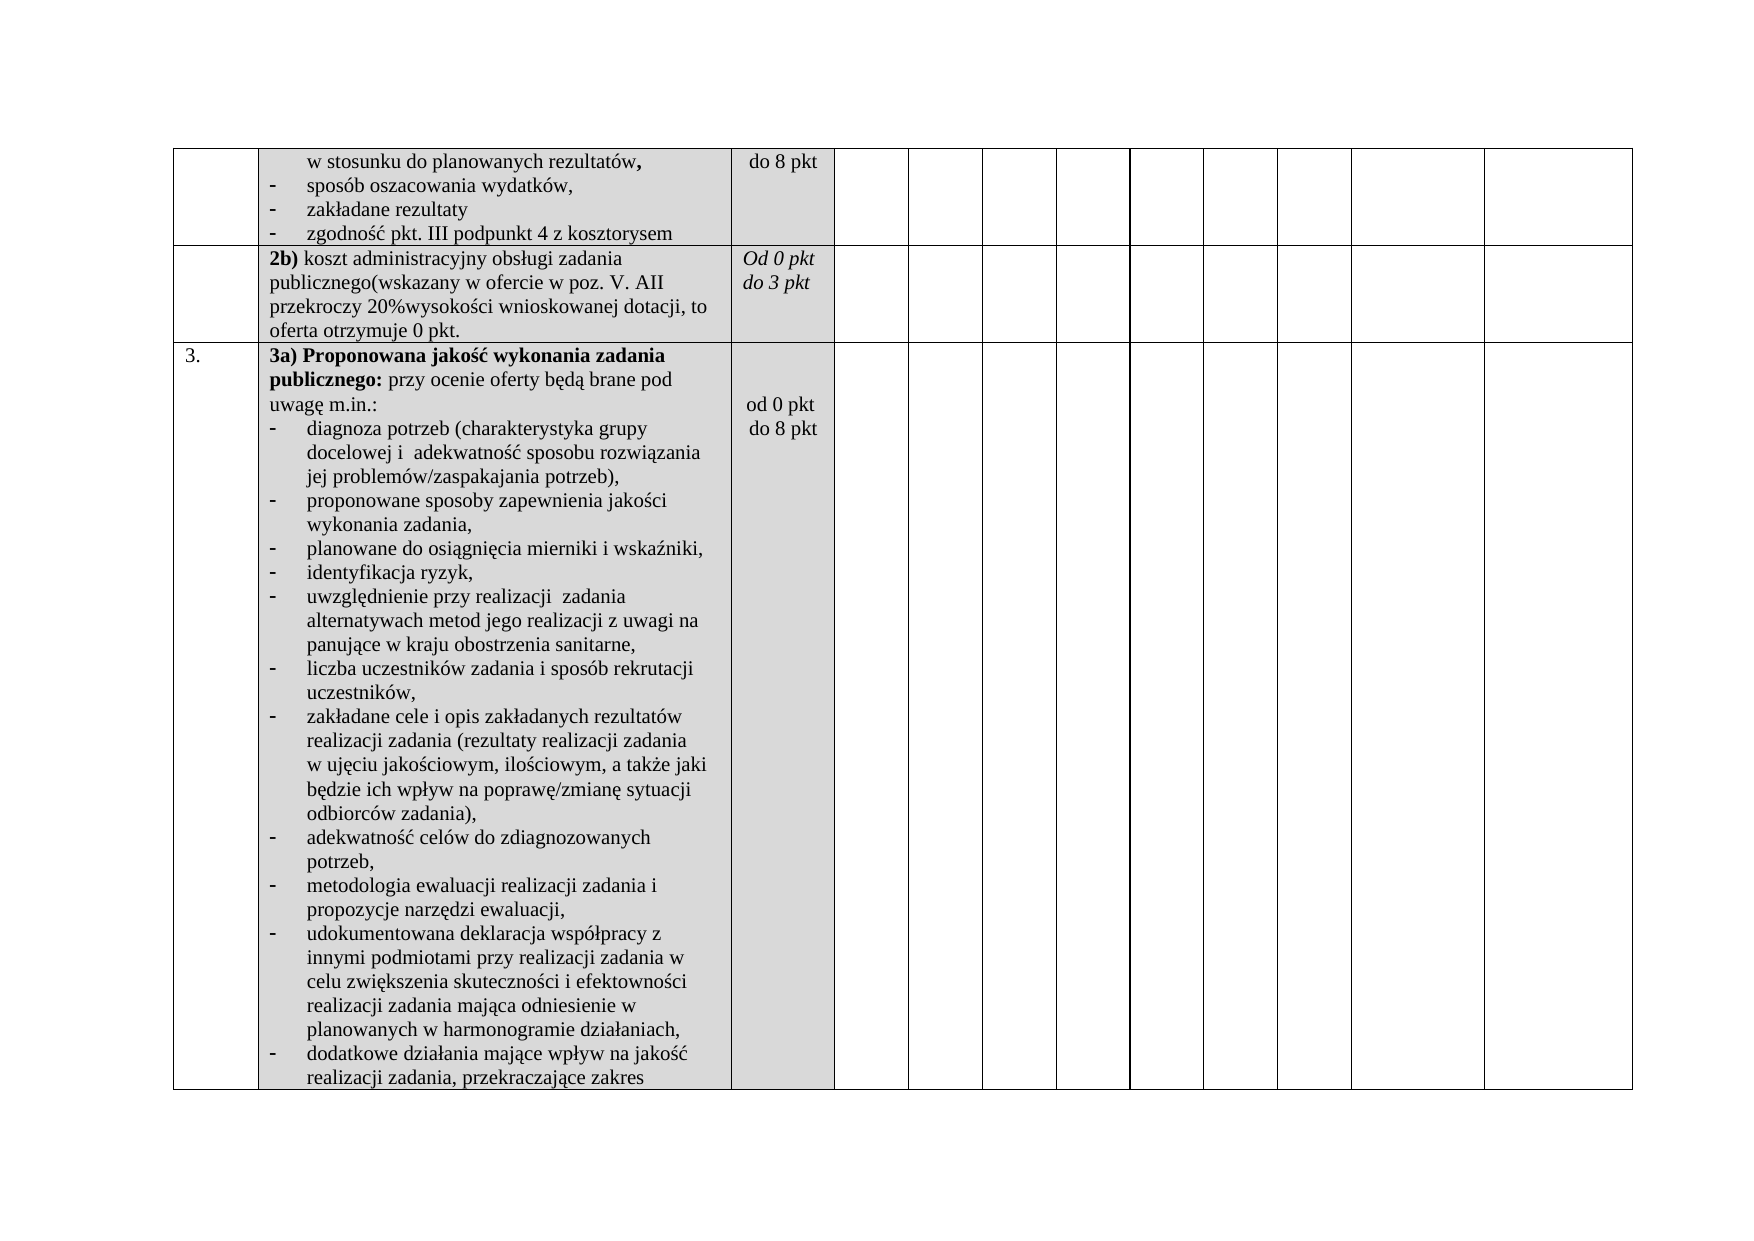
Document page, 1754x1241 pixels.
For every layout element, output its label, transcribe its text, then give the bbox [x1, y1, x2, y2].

table_cell [1352, 246, 1484, 342]
table_cell 3. [174, 343, 258, 1089]
table_cell [909, 246, 982, 342]
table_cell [259, 149, 731, 245]
table_cell 2b) koszt administracyjny obsługi zadania publicznego(wskazany w ofercie w poz. V. AII przekroczy 20%wysokości wnioskowanej dotacji, to oferta otrzymuje 0 pkt. [259, 246, 731, 342]
table_cell [983, 246, 1056, 342]
table_cell [1485, 343, 1632, 1089]
table_cell [1131, 343, 1203, 1089]
table_cell [174, 246, 258, 342]
table_cell [1278, 343, 1351, 1089]
table_cell [1204, 246, 1277, 342]
table_cell [1278, 246, 1351, 342]
table_cell od 0 pkt do 8 pkt [732, 149, 834, 245]
table_cell [1485, 149, 1632, 245]
table_cell [1057, 149, 1129, 245]
table_cell [835, 246, 908, 342]
table_cell [835, 149, 908, 245]
table_cell [1352, 149, 1484, 245]
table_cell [259, 343, 731, 1089]
table_cell [1352, 343, 1484, 1089]
table_cell [1204, 149, 1277, 245]
table_cell [1485, 246, 1632, 342]
table_cell [1278, 149, 1351, 245]
table_cell [1131, 246, 1203, 342]
table_cell [983, 149, 1056, 245]
table_cell [1131, 149, 1203, 245]
table_cell od 0 pkt do 8 pkt [732, 343, 834, 1089]
table_cell [835, 343, 908, 1089]
table_cell [983, 343, 1056, 1089]
table_cell 2. [174, 149, 258, 245]
table_cell [909, 149, 982, 245]
table_cell [1057, 343, 1129, 1089]
table_cell Od 0 pkt do 3 pkt [732, 246, 834, 342]
table_cell [1057, 246, 1129, 342]
table_cell [1204, 343, 1277, 1089]
table_cell [909, 343, 982, 1089]
